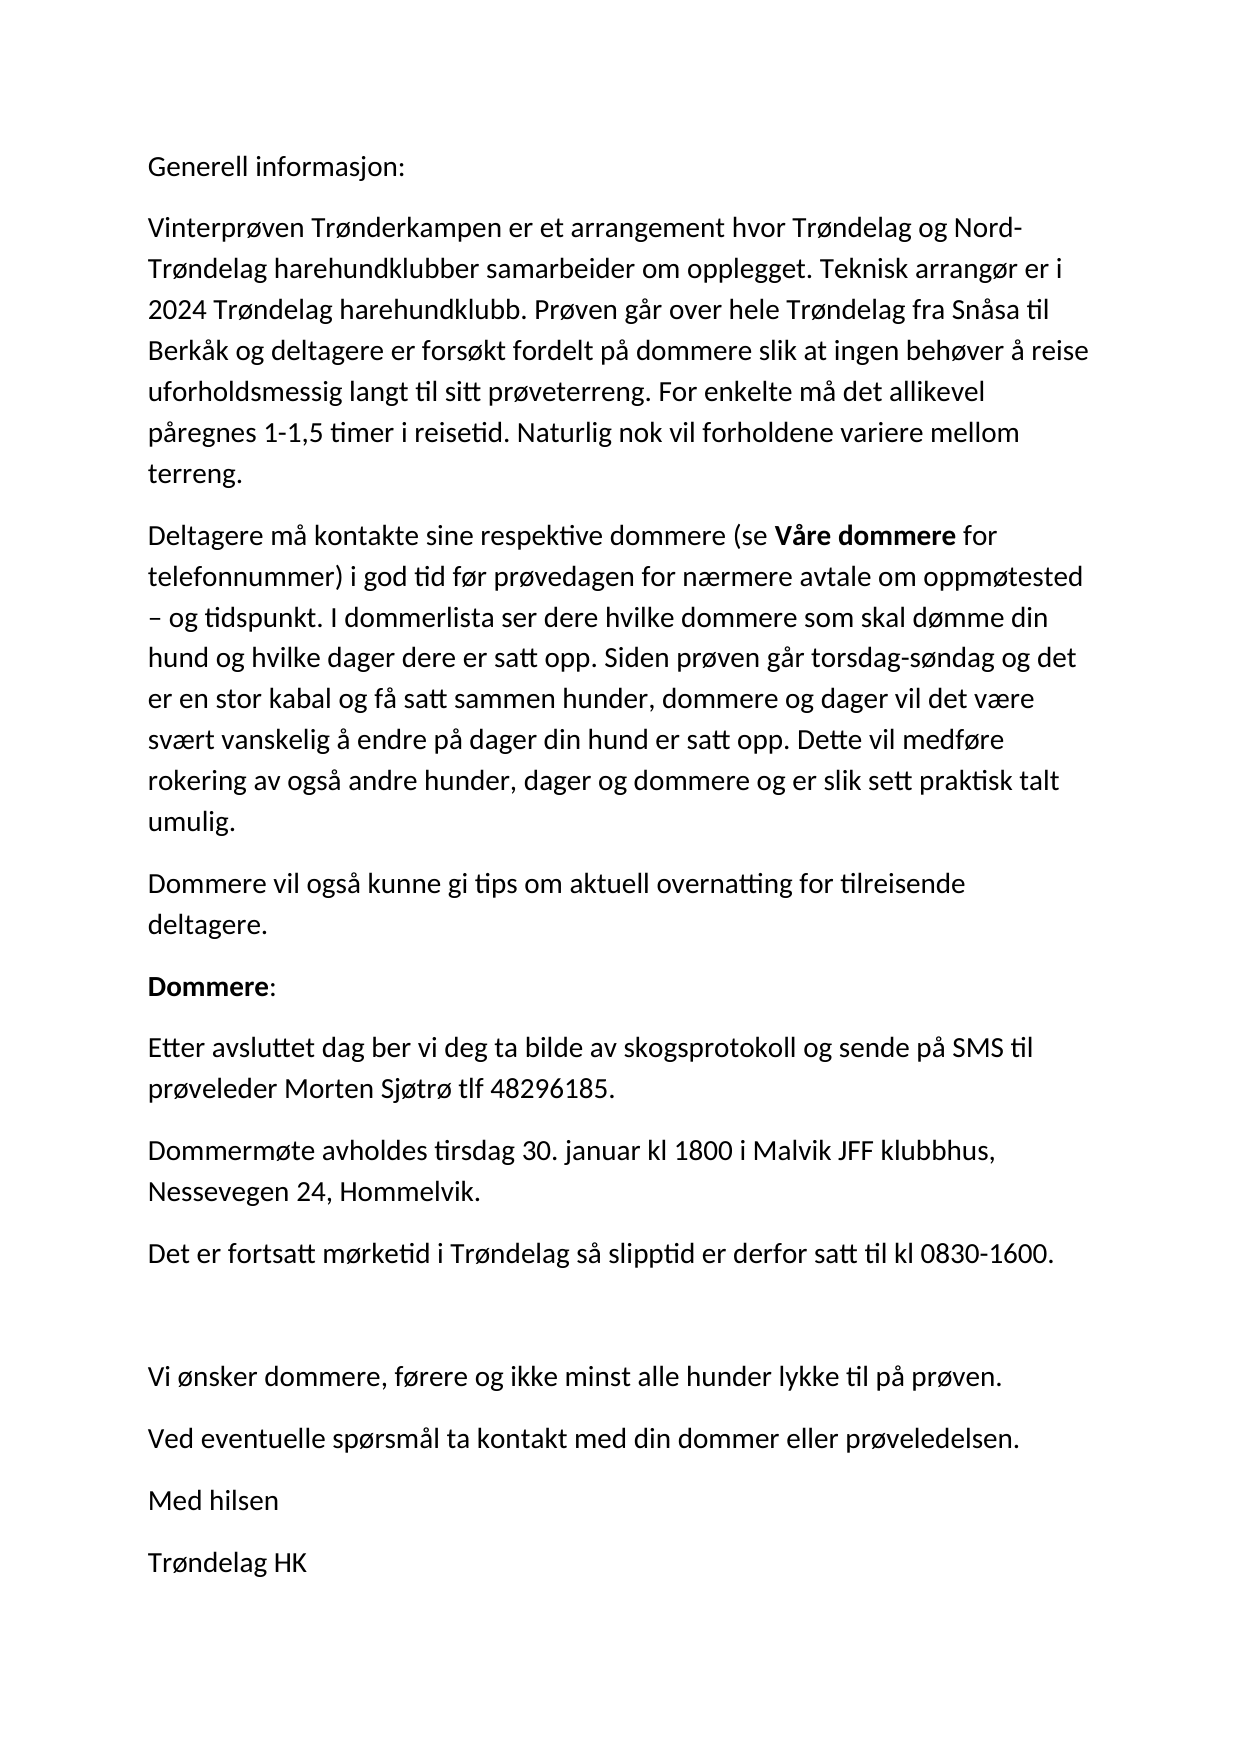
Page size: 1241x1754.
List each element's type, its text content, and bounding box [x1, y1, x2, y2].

text Deltagere må kontakte sine respektive dommere (se Våre dommere for telefonnummer) i god tid før prøvedagen for nærmere avtale om oppmøtested – og tidspunkt. I dommerlista ser dere hvilke dommere som skal dømme din hund og hvilke dager dere er satt opp. Siden prøven går torsdag-søndag og det er en stor kabal og få satt sammen hunder, dommere og dager vil det være svært vanskelig å endre på dager din hund er satt opp. Dette vil medføre rokering av også andre hunder, dager og dommere og er slik sett praktisk talt umulig. [148, 517, 1093, 839]
text Det er fortsatt mørketid i Trøndelag så slipptid er derfor satt til kl 0830-1600. [148, 1235, 1093, 1271]
text Dommere vil også kunne gi tips om aktuell overnatting for tilreisende deltagere. [148, 865, 1093, 942]
text Trøndelag HK [148, 1544, 1093, 1579]
text Ved eventuelle spørsmål ta kontakt med din dommer eller prøveledelsen. [148, 1420, 1093, 1456]
text Vi ønsker dommere, førere og ikke minst alle hunder lykke til på prøven. [148, 1358, 1093, 1394]
text Dommermøte avholdes tirsdag 30. januar kl 1800 i Malvik JFF klubbhus, Nessevegen 24, Hommelvik. [148, 1132, 1093, 1209]
text Generell informasjon: [148, 148, 1093, 183]
text Vinterprøven Trønderkampen er et arrangement hvor Trøndelag og Nord-Trøndelag harehundklubber samarbeider om opplegget. Teknisk arrangør er i 2024 Trøndelag harehundklubb. Prøven går over hele Trøndelag fra Snåsa til Berkåk og deltagere er forsøkt fordelt på dommere slik at ingen behøver å reise uforholdsmessig langt til sitt prøveterreng. For enkelte må det allikevel påregnes 1-1,5 timer i reisetid. Naturlig nok vil forholdene variere mellom terreng. [148, 209, 1093, 491]
text Med hilsen [148, 1482, 1093, 1518]
text Etter avsluttet dag ber vi deg ta bilde av skogsprotokoll og sende på SMS til prøveleder Morten Sjøtrø tlf 48296185. [148, 1029, 1093, 1106]
text Dommere: [148, 968, 1093, 1003]
